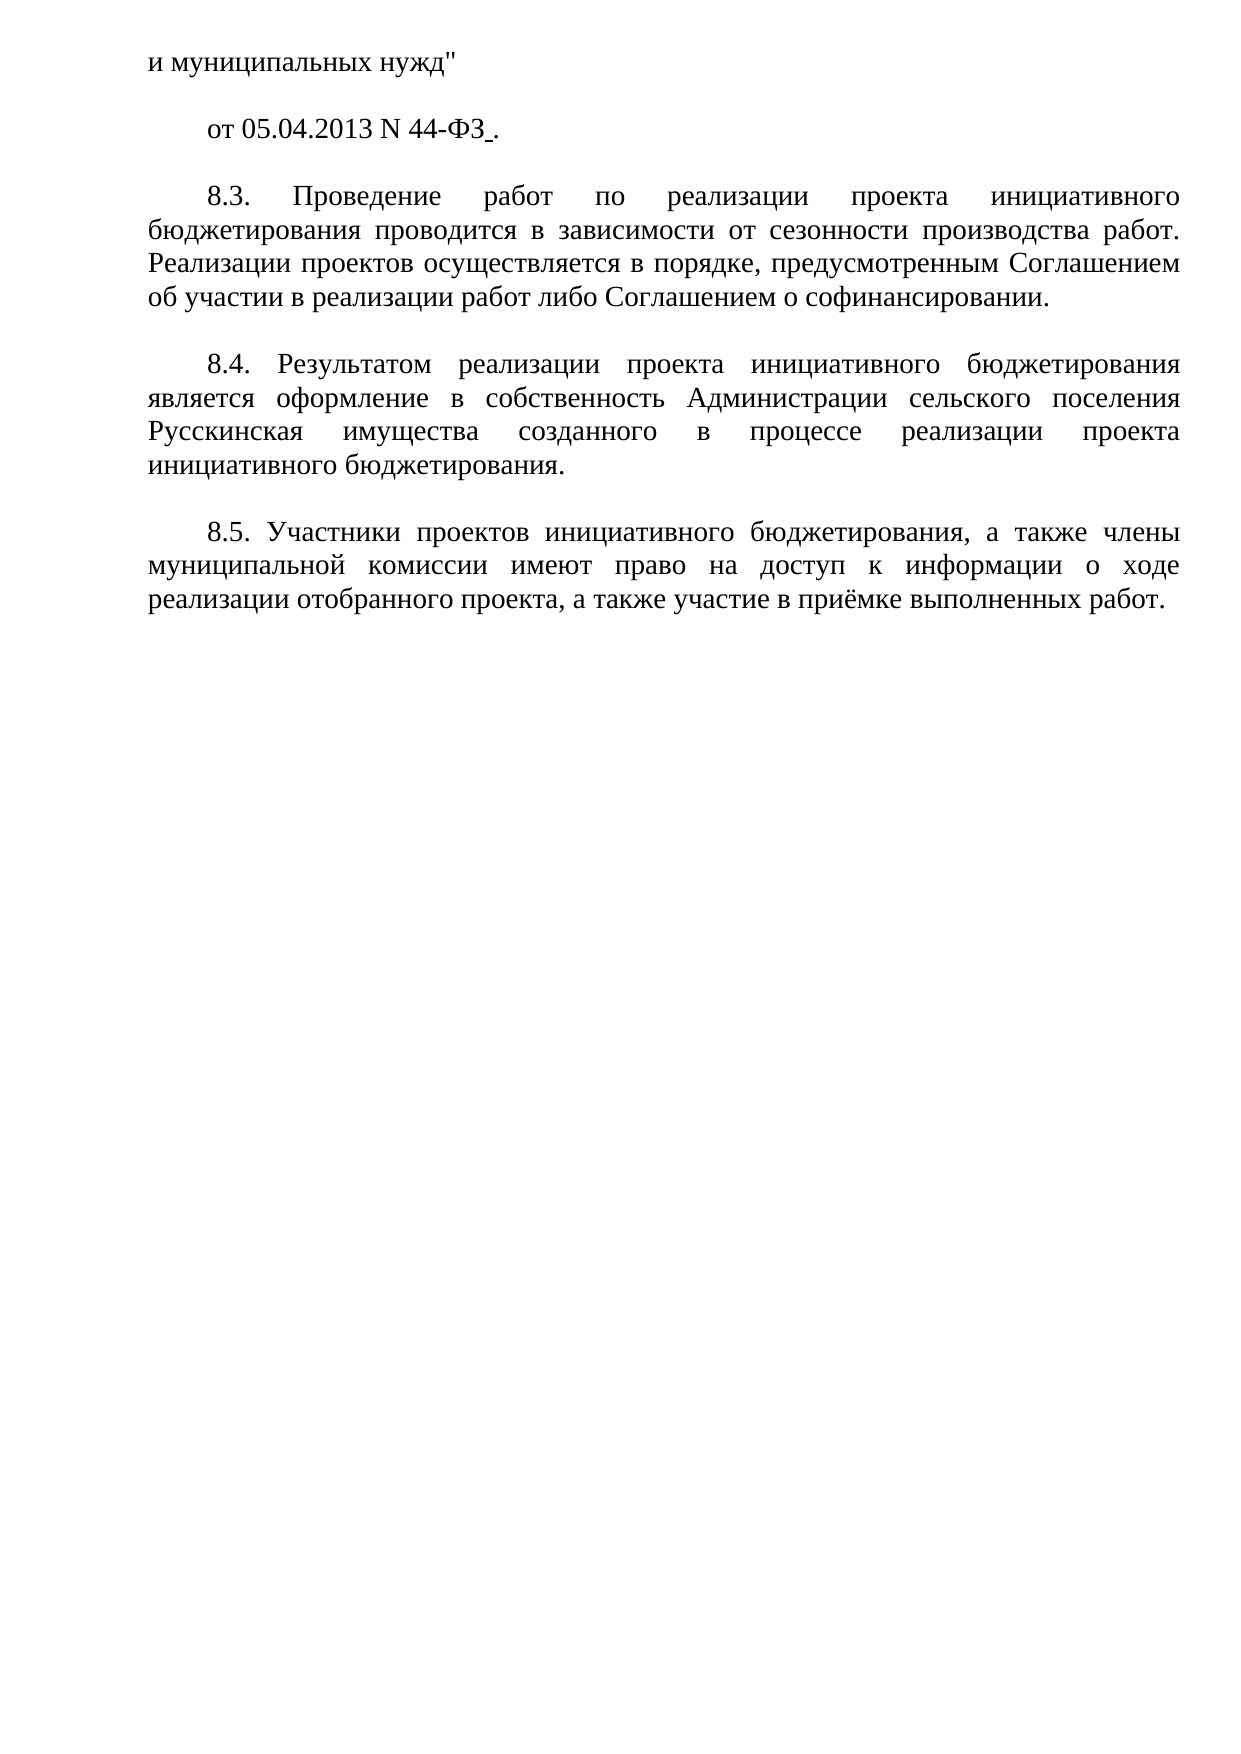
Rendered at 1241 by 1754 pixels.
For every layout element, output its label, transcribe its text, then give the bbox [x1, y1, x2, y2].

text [148, 44, 1181, 78]
text 8.5. Участники проектов инициативного бюджетирования, а также члены муниципальной комиссии имеют право на доступ к информации о ходе реализации отобранного проекта, а также участие в приёмке выполненных работ. [148, 514, 1181, 614]
text 8.4. Результатом реализации проекта инициативного бюджетирования является оформление в собственность Администрации сельского поселения Русскинская имущества созданного в процессе реализации проекта инициативного бюджетирования. [148, 346, 1181, 480]
text 8.3. Проведение работ по реализации проекта инициативного бюджетирования проводится в зависимости от сезонности производства работ. Реализации проектов осуществляется в порядке, предусмотренным Соглашением об участии в реализации работ либо Соглашением о софинансировании. [148, 178, 1181, 313]
text от 05.04.2013 N 44-ФЗ . [148, 111, 1181, 145]
